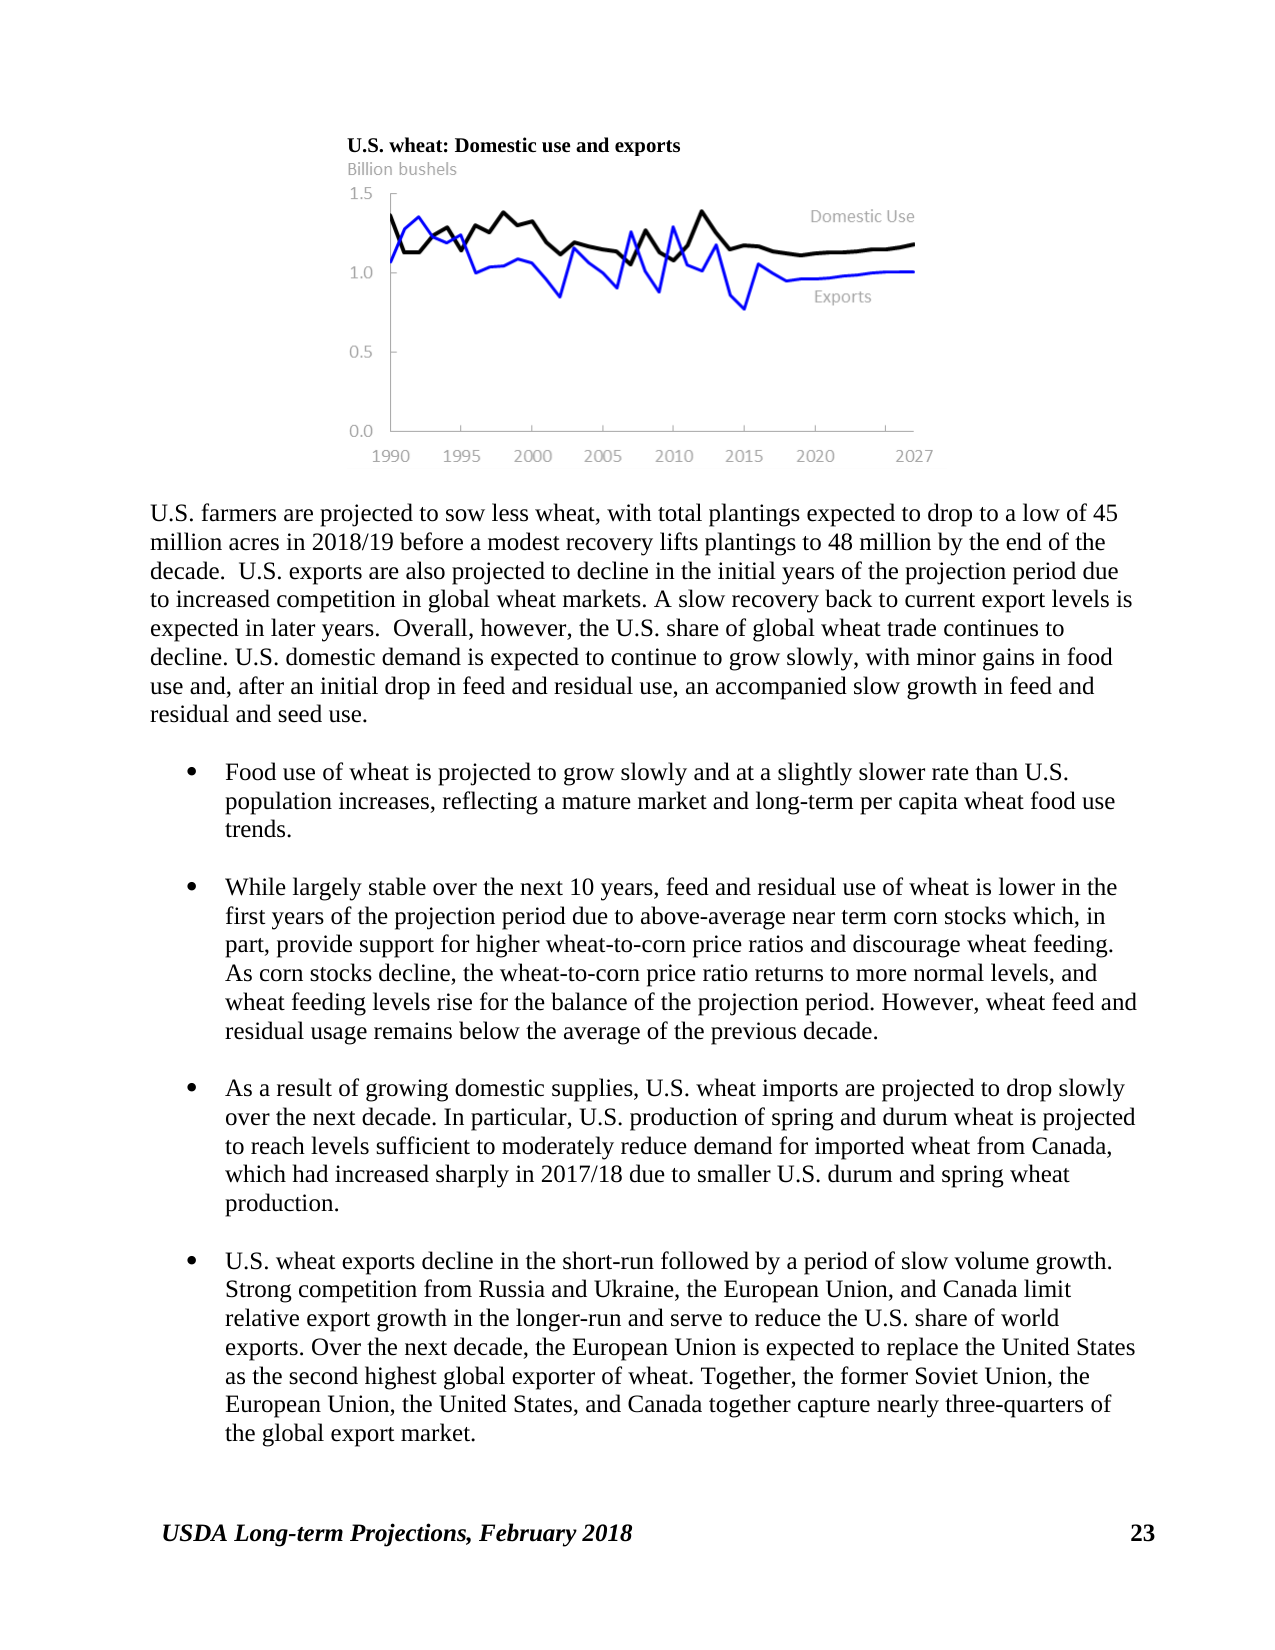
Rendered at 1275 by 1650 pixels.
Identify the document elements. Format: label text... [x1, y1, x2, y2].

picture [346, 156, 947, 470]
list As a result of growing domestic supplies, U.S. wheat imports are projected to drop slowly over the next decade. In particular, U.S. production of spring and durum wheat is projected to reach levels sufficient to moderately reduce demand for imported wheat from Canada, which had increased sharply in 2017/18 due to smaller U.S. durum and spring wheat production. [187, 1073, 1144, 1217]
list While largely stable over the next 10 years, feed and residual use of wheat is lower in the first years of the projection period due to above-average near term corn stocks which, in part, provide support for higher wheat-to-corn price ratios and discourage wheat feeding. As corn stocks decline, the wheat-to-corn price ratio returns to more normal levels, and wheat feeding levels rise for the balance of the projection period. However, wheat feed and residual usage remains below the average of the previous decade. [187, 872, 1144, 1044]
text U.S. farmers are projected to sow less wheat, with total plantings expected to drop to a low of 45 million acres in 2018/19 before a modest recovery lifts plantings to 48 million by the end of the decade. U.S. exports are also projected to decline in the initial years of the projection period due to increased competition in global wheat markets. A slow recovery back to current export levels is expected in later years. Overall, however, the U.S. share of global wheat trade continues to decline. U.S. domestic demand is expected to continue to grow slowly, with minor gains in food use and, after an initial drop in feed and residual use, an accompanied slow growth in feed and residual and seed use. [150, 498, 1144, 728]
list Food use of wheat is projected to grow slowly and at a slightly slower rate than U.S. population increases, reflecting a mature market and long-term per capita wheat food use trends. [187, 757, 1144, 843]
list U.S. wheat exports decline in the short-run followed by a period of slow volume growth. Strong competition from Russia and Ukraine, the European Union, and Canada limit relative export growth in the longer-run and serve to reduce the U.S. share of world exports. Over the next decade, the European Union is expected to replace the United States as the second highest global exporter of wheat. Together, the former Soviet Union, the European Union, the United States, and Canada together capture nearly three-quarters of the global export market. [187, 1246, 1144, 1447]
text U.S. wheat: Domestic use and exports [150, 132, 1144, 157]
